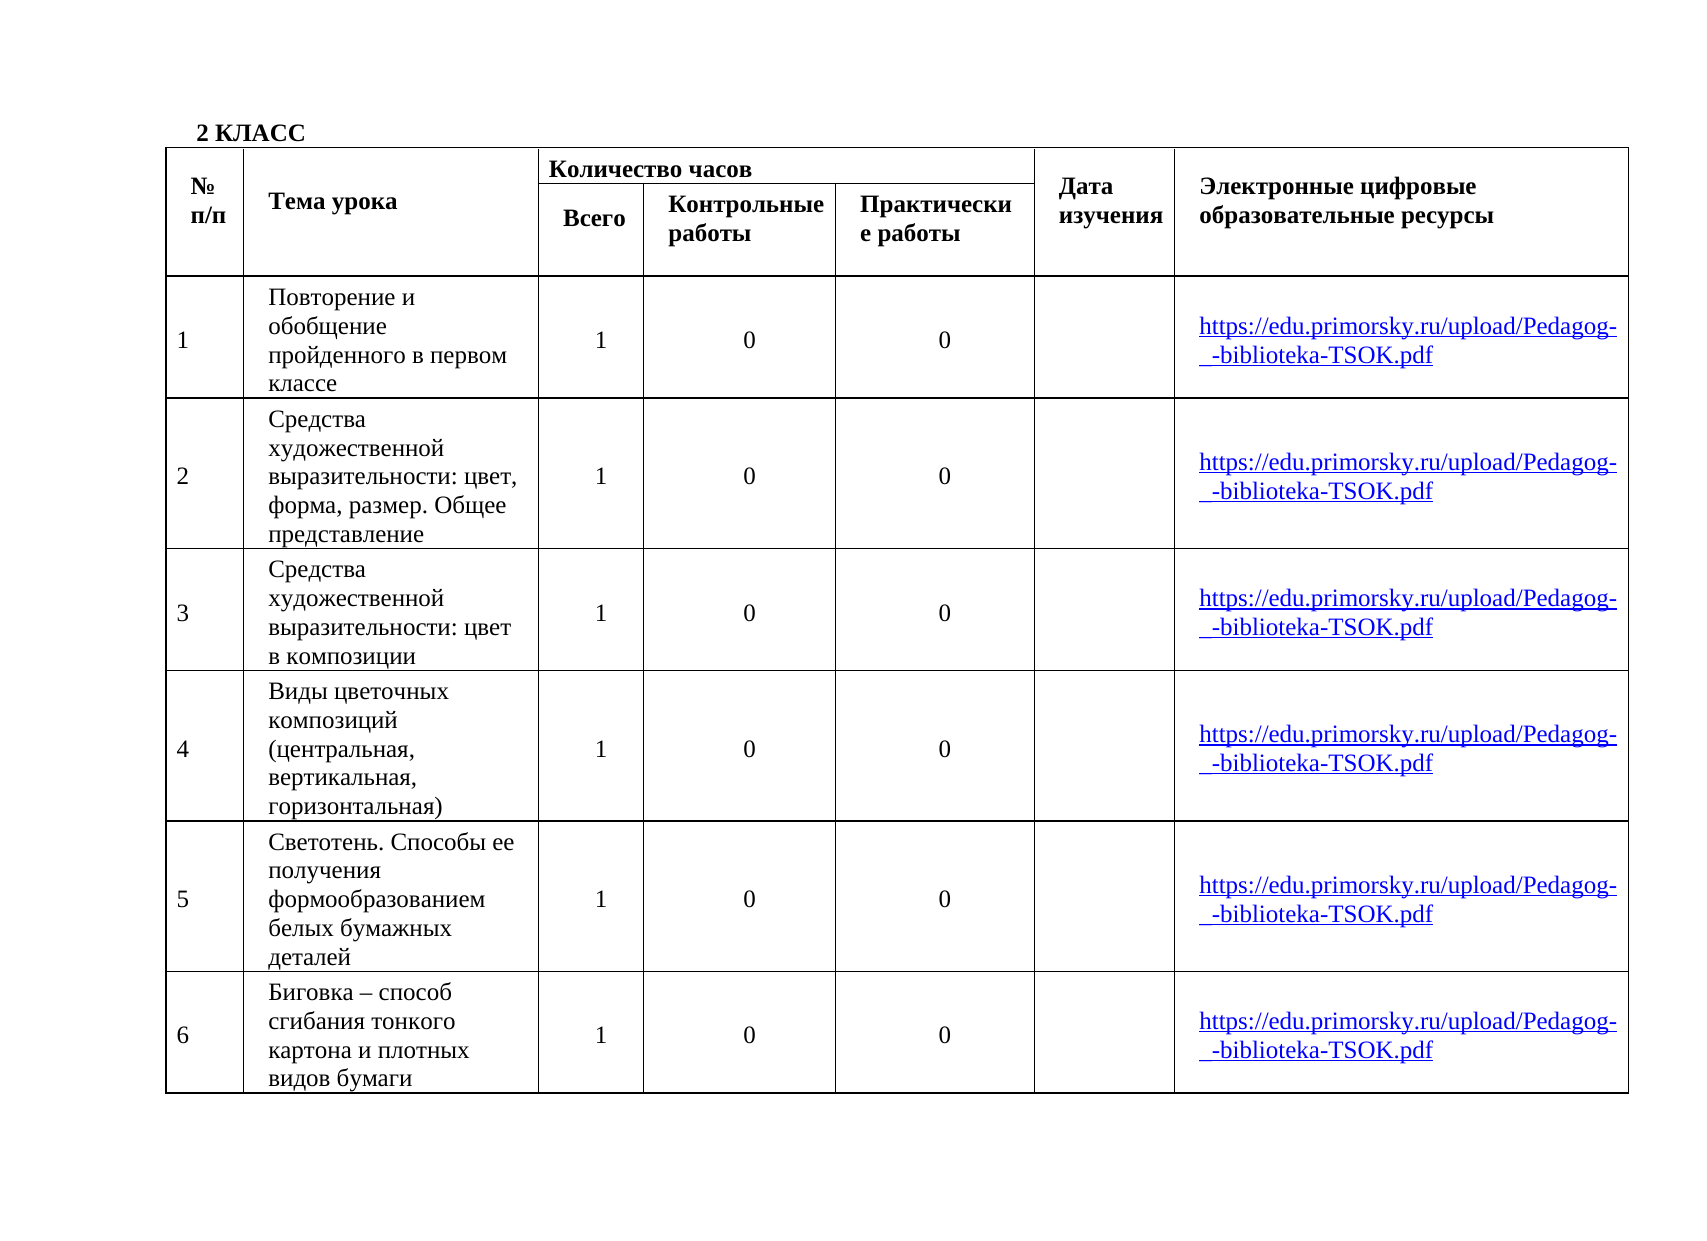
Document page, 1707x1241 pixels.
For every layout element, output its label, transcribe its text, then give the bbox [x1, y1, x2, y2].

table_cell Виды цветочных композиций (центральная, вертикальная, горизонтальная) [244, 671, 538, 820]
table_cell 6 [167, 972, 243, 1092]
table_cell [1175, 972, 1628, 1092]
table_cell 2 [167, 399, 243, 548]
table_cell https://edu.primorsky.ru/upload/Pedagog-_-biblioteka-TSOK.pdf [1175, 671, 1628, 820]
table_cell Средства художественной выразительности: цвет, форма, размер. Общее представление [244, 399, 538, 548]
table_cell Биговка – способ сгибания тонкого картона и плотных видов бумаги [244, 972, 538, 1092]
table_header Дата изучения [1035, 148, 1174, 275]
table_cell 0 [836, 822, 1034, 971]
table_cell 1 [539, 822, 643, 971]
table_cell 0 [836, 549, 1034, 669]
table_cell Светотень. Способы ее получения формообразованием белых бумажных деталей [244, 822, 538, 971]
table_cell Всего [539, 184, 643, 275]
table_cell 0 [836, 277, 1034, 397]
table_header Тема урока [244, 148, 538, 275]
table_cell 4 [167, 671, 243, 820]
table_cell 1 [539, 549, 643, 669]
table_cell 0 [644, 549, 835, 669]
table_cell Практические работы [836, 184, 1034, 275]
table_cell 0 [836, 671, 1034, 820]
table_cell https://edu.primorsky.ru/upload/Pedagog-_-biblioteka-TSOK.pdf [1175, 399, 1628, 548]
table_cell [1035, 399, 1174, 548]
table_cell https://edu.primorsky.ru/upload/Pedagog-_-biblioteka-TSOK.pdf [1175, 549, 1628, 669]
table_cell [1035, 972, 1174, 1092]
table_cell [1035, 277, 1174, 397]
table_cell [1035, 549, 1174, 669]
table_cell 1 [539, 671, 643, 820]
table_cell 0 [644, 277, 835, 397]
table_cell 0 [644, 671, 835, 820]
table_cell 1 [539, 399, 643, 548]
table_cell 1 [539, 972, 643, 1092]
table_cell [1035, 822, 1174, 971]
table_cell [1175, 277, 1628, 397]
table_cell Средства художественной выразительности: цвет в композиции [244, 549, 538, 669]
table_header Электронные цифровые образовательные ресурсы [1175, 148, 1628, 275]
table_cell 3 [167, 549, 243, 669]
table_cell Повторение и обобщение пройденного в первом классе [244, 277, 538, 397]
table_cell 0 [836, 972, 1034, 1092]
table_cell [1035, 671, 1174, 820]
table_cell 1 [167, 277, 243, 397]
table_cell 5 [167, 822, 243, 971]
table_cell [1175, 822, 1628, 971]
table_header Количество часов [539, 148, 1034, 182]
table_cell 0 [644, 822, 835, 971]
table_cell 0 [644, 972, 835, 1092]
table_cell 0 [836, 399, 1034, 548]
table_header № п/п [167, 148, 243, 275]
text 2 КЛАСС [190, 118, 1618, 147]
table_cell 1 [539, 277, 643, 397]
table_cell 0 [644, 399, 835, 548]
table_cell Контрольные работы [644, 184, 835, 275]
